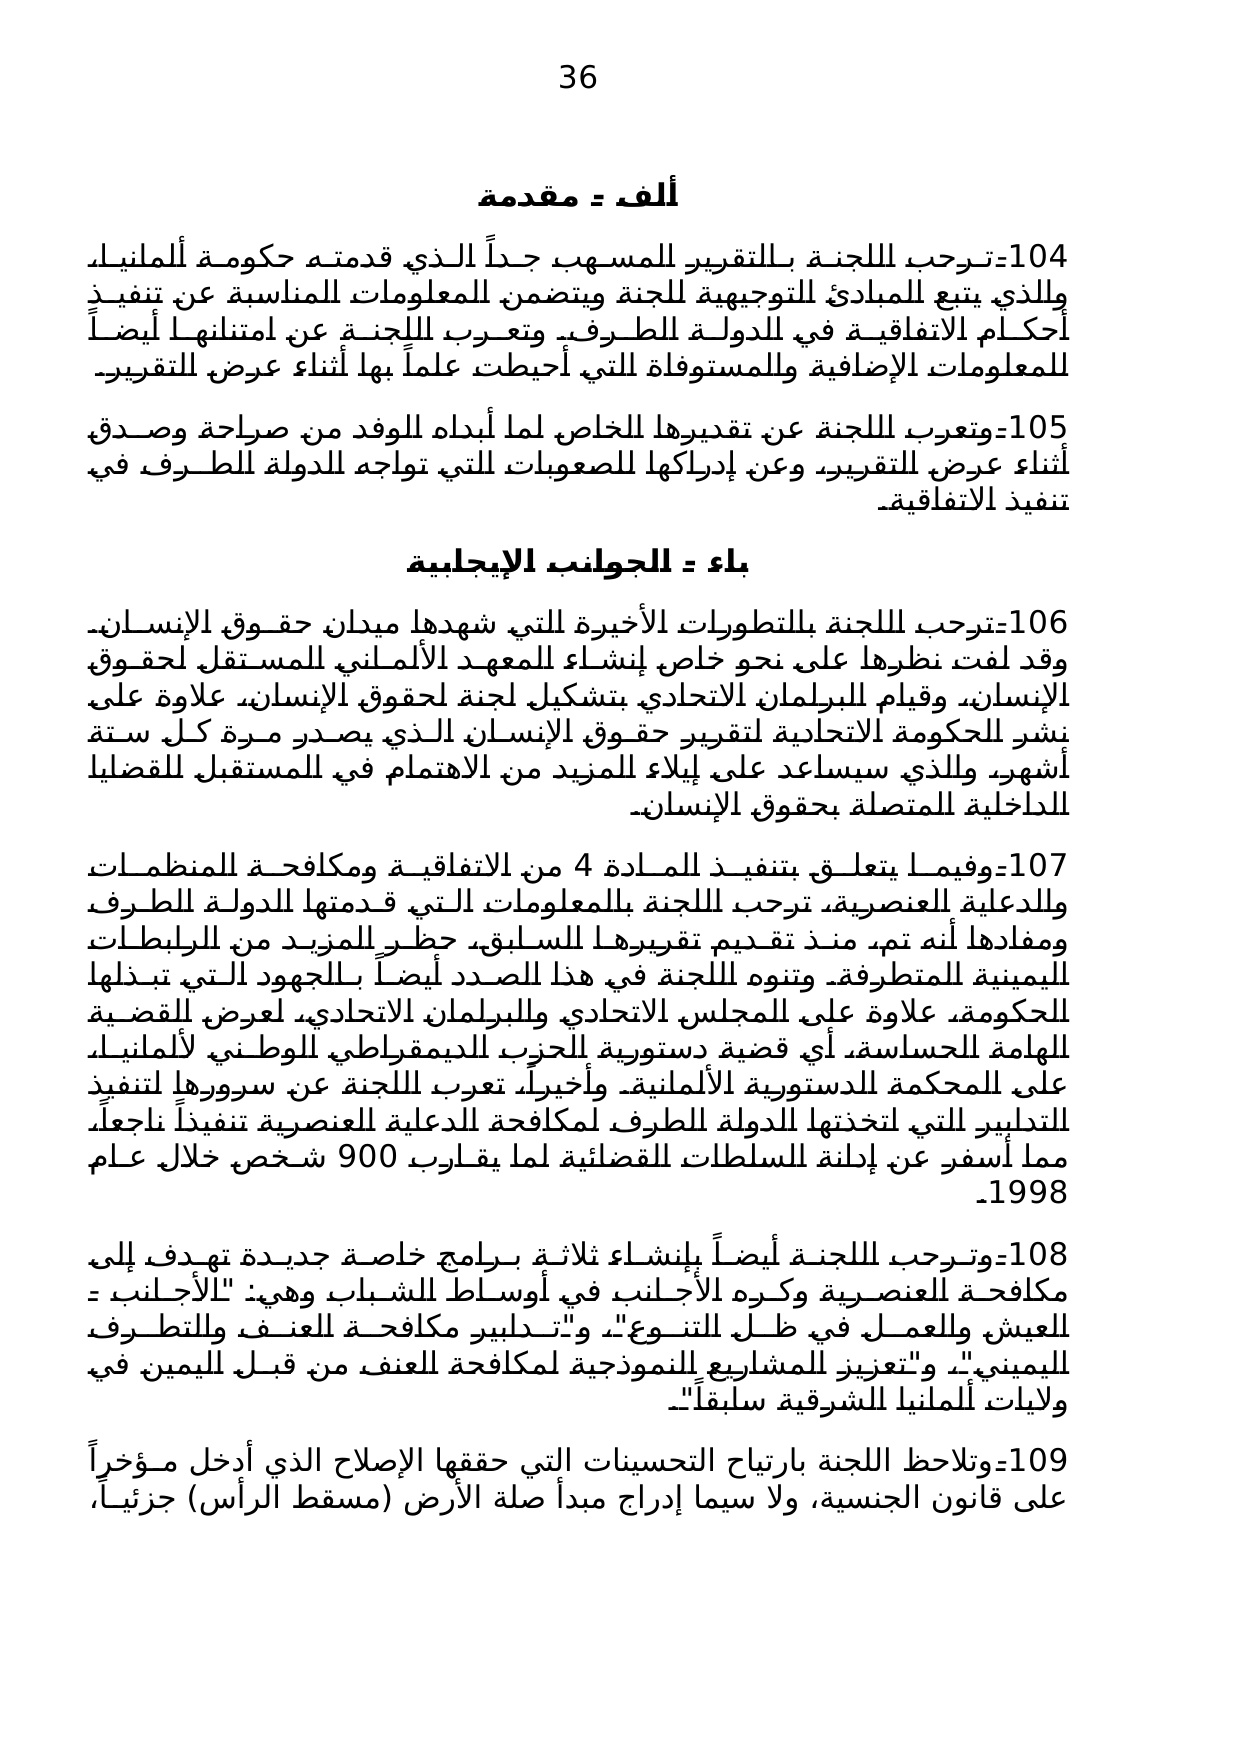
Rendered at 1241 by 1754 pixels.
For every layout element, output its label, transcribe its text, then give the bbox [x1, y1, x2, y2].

text 106- ترحب اللجنة بالتطورات الأخيرة التي شهدها ميدان حقوق الإنسان. وقد لفت نظرها على نحو خاص إنشاء المعهد الألماني المستقل لحقوق الإنسان، وقيام البرلمان الاتحادي بتشكيل لجنة لحقوق الإنسان، علاوة على نشر الحكومة الاتحادية لتقرير حقوق الإنسان الذي يصدر مرة كل ستة أشهر، والذي سيساعد على إيلاء المزيد من الاهتمام في المستقبل للقضايا الداخلية المتصلة بحقوق الإنسان. [88, 604, 1069, 822]
text 107- وفيما يتعلق بتنفيذ المادة 4 من الاتفاقية ومكافحة المنظمات والدعاية العنصرية، ترحب اللجنة بالمعلومات التي قدمتها الدولة الطرف ومفادها أنه تم، منذ تقديم تقريرها السابق، حظر المزيد من الرابطات اليمينية المتطرفة. وتنوه اللجنة في هذا الصدد أيضاً بالجهود التي تبذلها الحكومة، علاوة على المجلس الاتحادي والبرلمان الاتحادي، لعرض القضية الهامة الحساسة، أي قضية دستورية الحزب الديمقراطي الوطني لألمانيا، على المحكمة الدستورية الألمانية. وأخيراً، تعرب اللجنة عن سرورها لتنفيذ التدابير التي اتخذتها الدولة الطرف لمكافحة الدعاية العنصرية تنفيذاً ناجعاً، مما أسفر عن إدانة السلطات القضائية لما يقارب 900 شخص خلال عام 1998. [88, 847, 1069, 1211]
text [88, 1443, 1069, 1516]
text 105- وتعرب اللجنة عن تقديرها الخاص لما أبداه الوفد من صراحة وصدق أثناء عرض التقرير، وعن إدراكها للصعوبات التي تواجه الدولة الطرف في تنفيذ الاتفاقية. [88, 409, 1069, 518]
text 108- وترحب اللجنة أيضاً بإنشاء ثلاثة برامج خاصة جديدة تهدف إلى مكافحة العنصرية وكره الأجانب في أوساط الشباب وهي: "الأجانب - العيش والعمل في ظل التنوع"، و"تدابير مكافحة العنف والتطرف اليميني"، و"تعزيز المشاريع النموذجية لمكافحة العنف من قبل اليمين في ولايات ألمانيا الشرقية سابقاً". [88, 1236, 1069, 1418]
text 104- ترحب اللجنة بالتقرير المسهب جداً الذي قدمته حكومة ألمانيا، والذي يتبع المبادئ التوجيهية للجنة ويتضمن المعلومات المناسبة عن تنفيذ أحكام الاتفاقية في الدولة الطرف. وتعرب اللجنة عن امتنانها أيضاً للمعلومات الإضافية والمستوفاة التي أحيطت علماً بها أثناء عرض التقرير. [88, 238, 1069, 384]
text ألف - مقدمة [88, 177, 1069, 213]
text باء - الجوانب الإيجابية [88, 543, 1069, 579]
